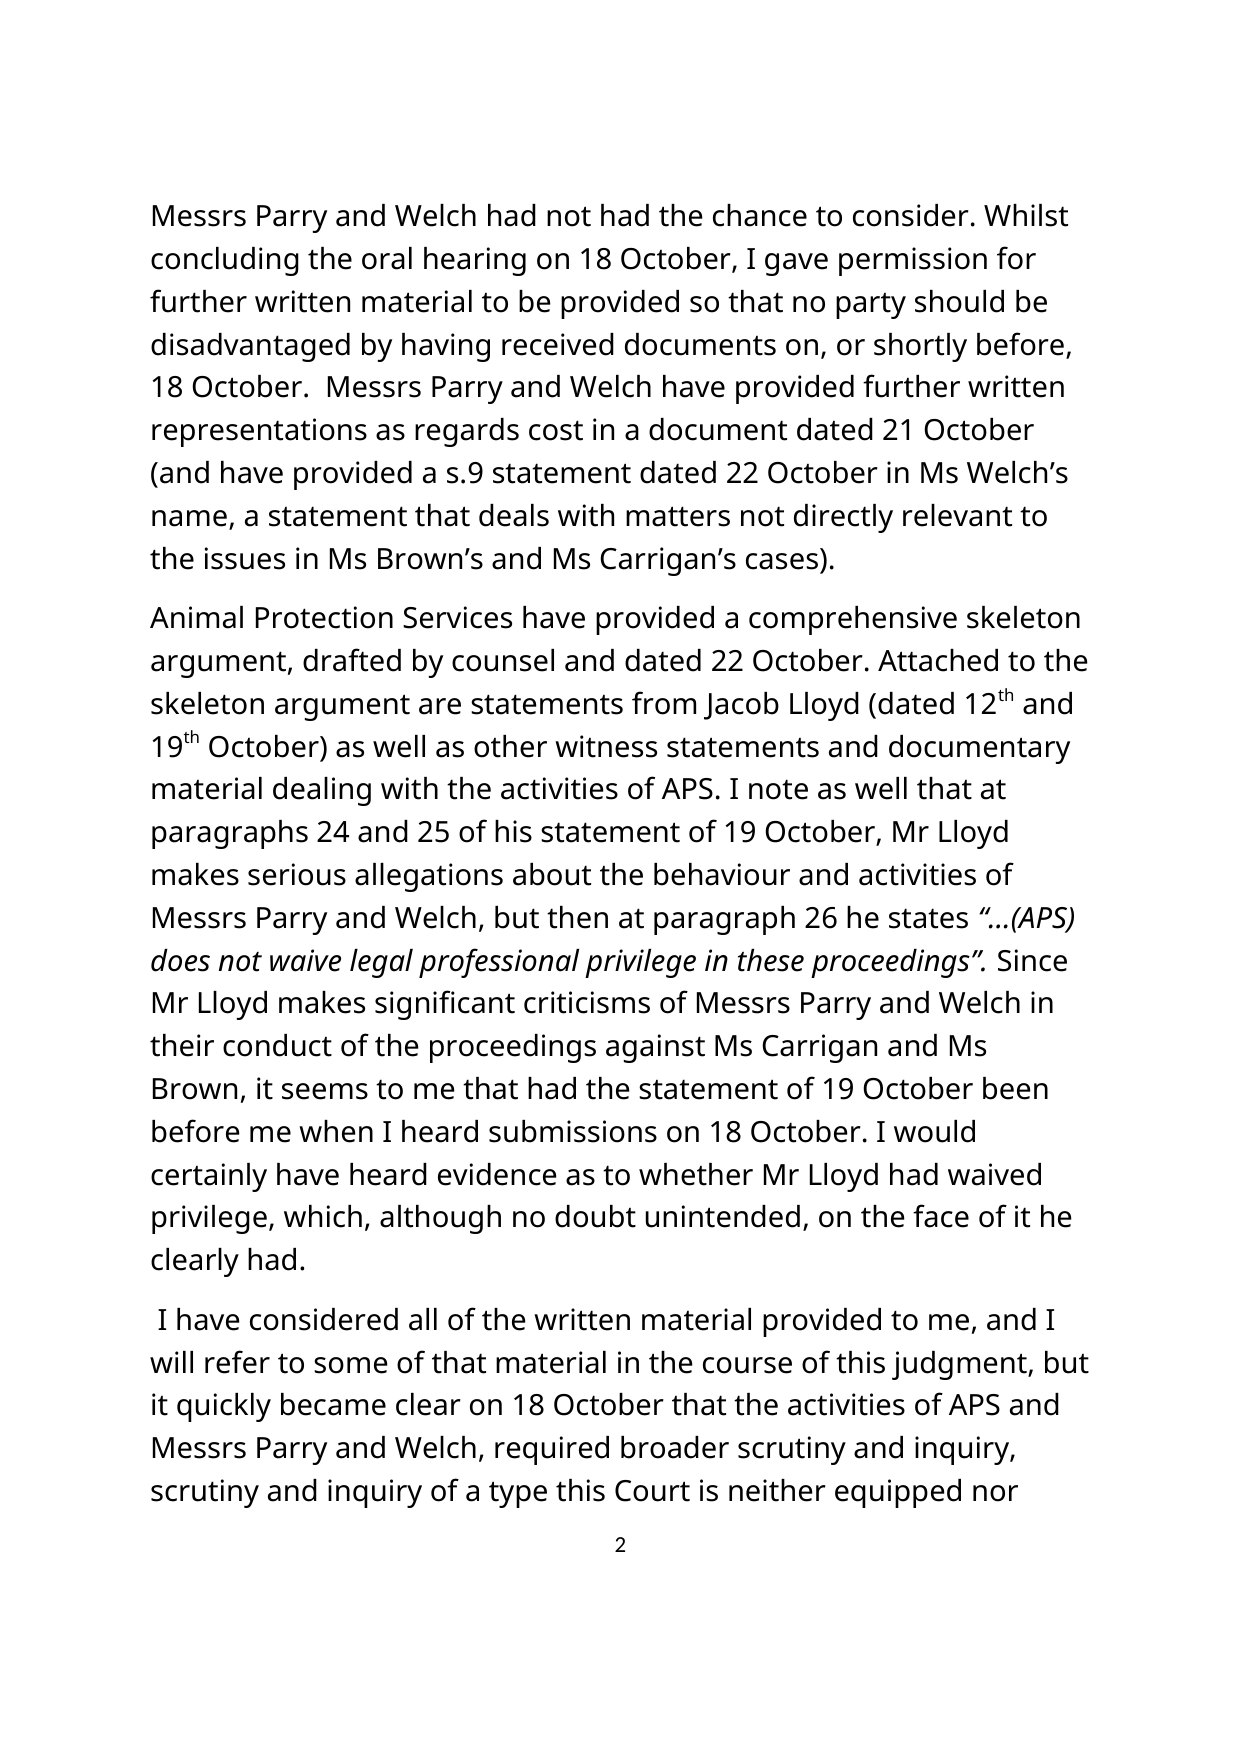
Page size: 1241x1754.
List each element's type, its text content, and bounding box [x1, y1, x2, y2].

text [150, 1299, 1090, 1510]
text Animal Protection Services have provided a comprehensive skeleton argument, drafted by counsel and dated 22 October. Attached to the skeleton argument are statements from Jacob Lloyd (dated 12th and 19th October) as well as other witness statements and documentary material dealing with the activities of APS. I note as well that at paragraphs 24 and 25 of his statement of 19 October, Mr Lloyd makes serious allegations about the behaviour and activities of Messrs Parry and Welch, but then at paragraph 26 he states “…(APS) does not waive legal professional privilege in these proceedings”. Since Mr Lloyd makes significant criticisms of Messrs Parry and Welch in their conduct of the proceedings against Ms Carrigan and Ms Brown, it seems to me that had the statement of 19 October been before me when I heard submissions on 18 October. I would certainly have heard evidence as to whether Mr Lloyd had waived privilege, which, although no doubt unintended, on the face of it he clearly had. [150, 597, 1090, 1279]
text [150, 195, 1090, 578]
